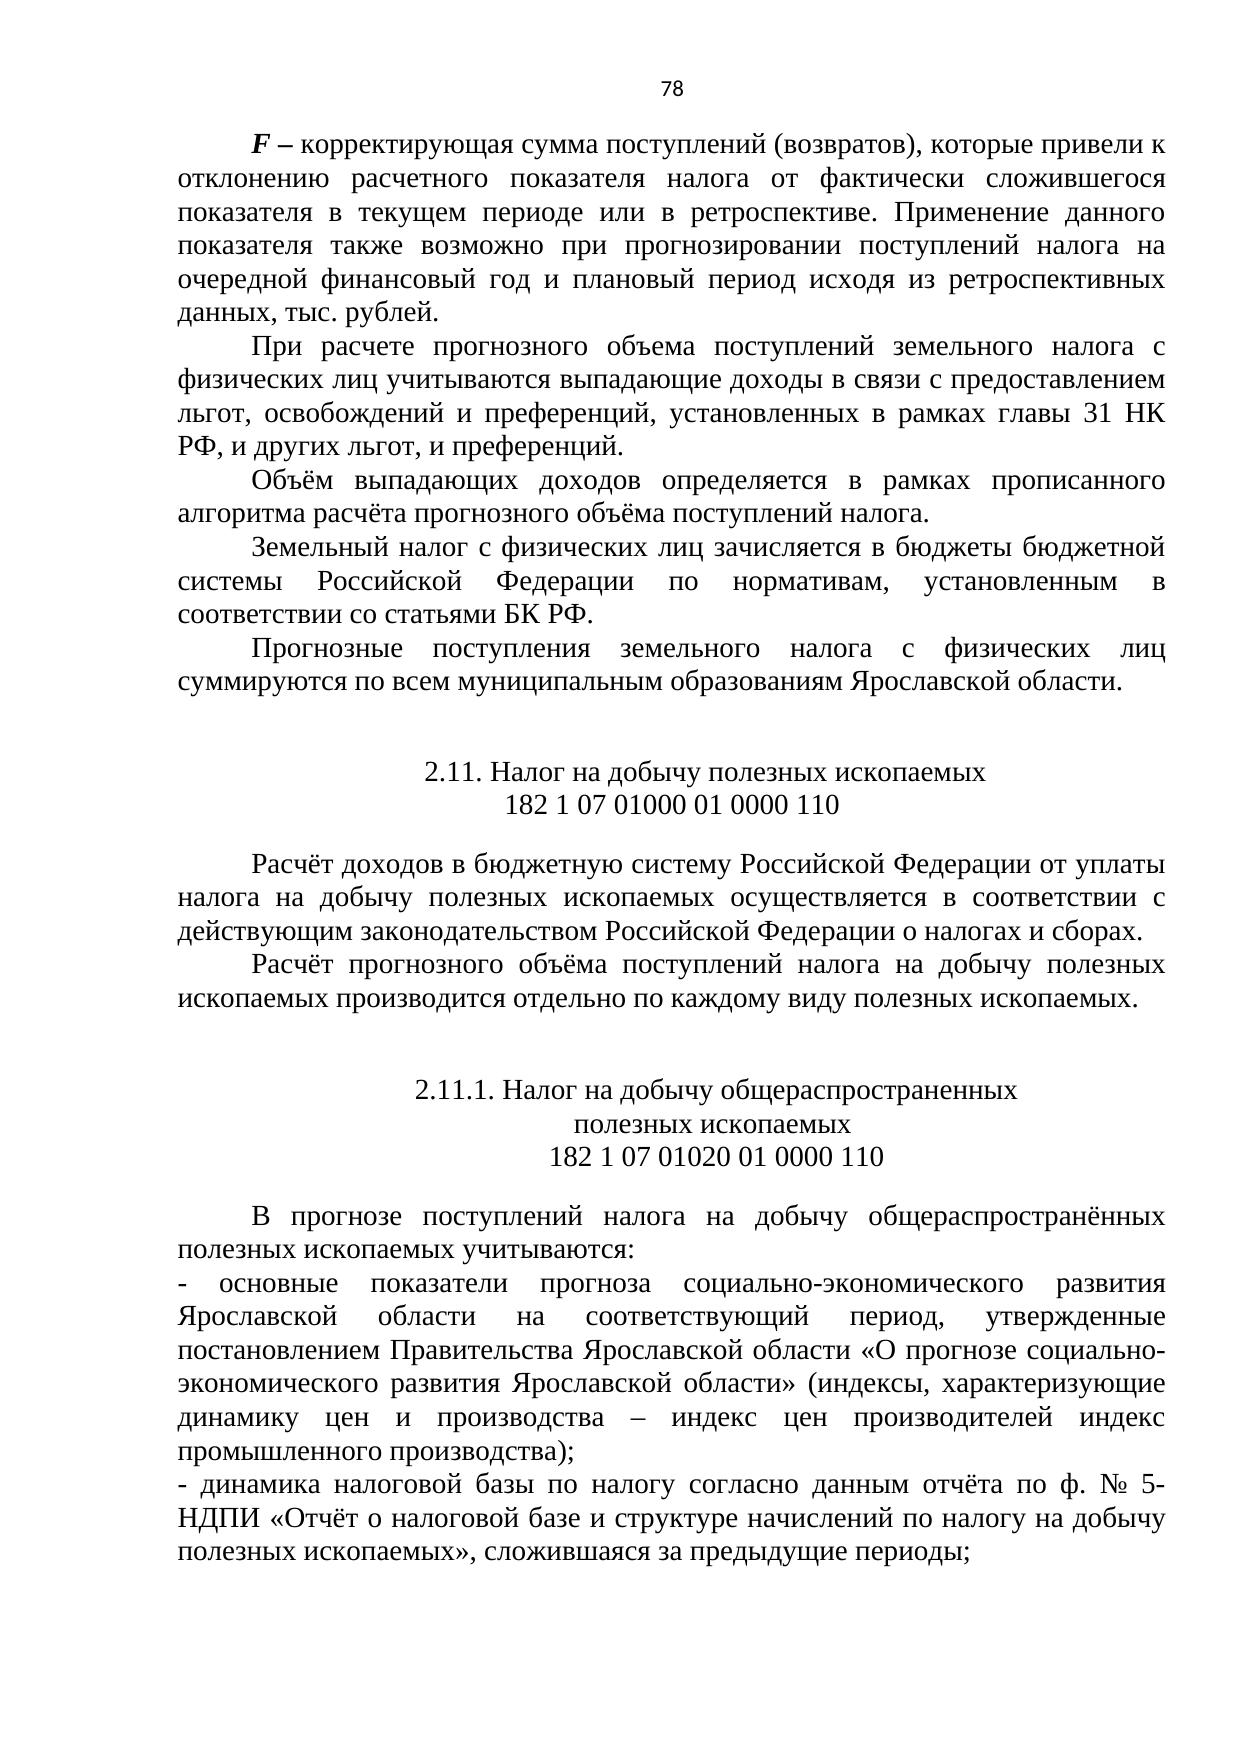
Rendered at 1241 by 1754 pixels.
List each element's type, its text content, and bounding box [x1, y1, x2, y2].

text Прогнозные поступления земельного налога с физических лиц суммируются по всем муниципальным образованиям Ярославской области. [177, 630, 1167, 697]
text Объём выпадающих доходов определяется в рамках прописанного алгоритма расчёта прогнозного объёма поступлений налога. [177, 462, 1167, 529]
text - динамика налоговой базы по налогу согласно данным отчёта по ф. № 5-НДПИ «Отчёт о налоговой базе и структуре начислений по налогу на добычу полезных ископаемых», сложившаяся за предыдущие периоды; [177, 1466, 1167, 1567]
text F – корректирующая сумма поступлений (возвратов), которые привели к отклонению расчетного показателя налога от фактически сложившегося показателя в текущем периоде или в ретроспективе. Применение данного показателя также возможно при прогнозировании поступлений налога на очередной финансовый год и плановый период исходя из ретроспективных данных, тыс. рублей. [177, 127, 1167, 328]
text Расчёт прогнозного объёма поступлений налога на добычу полезных ископаемых производится отдельно по каждому виду полезных ископаемых. [177, 947, 1167, 1014]
text При расчете прогнозного объема поступлений земельного налога с физических лиц учитываются выпадающие доходы в связи с предоставлением льгот, освобождений и преференций, установленных в рамках главы 31 НК РФ, и других льгот, и преференций. [177, 328, 1167, 462]
text - основные показатели прогноза социально-экономического развития Ярославской области на соответствующий период, утвержденные постановлением Правительства Ярославской области «О прогнозе социально-экономического развития Ярославской области» (индексы, характеризующие динамику цен и производства – индекс цен производителей индекс промышленного производства); [177, 1265, 1167, 1466]
subtitle 2.11.1. Налог на добычу общераспространенных полезных ископаемых 182 1 07 01020 01 0000 110 [384, 1072, 1048, 1173]
text Земельный налог с физических лиц зачисляется в бюджеты бюджетной системы Российской Федерации по нормативам, установленным в соответствии со статьями БК РФ. [177, 529, 1167, 630]
subtitle 2.11. Налог на добычу полезных ископаемых 182 1 07 01000 01 0000 110 [177, 754, 1167, 821]
text В прогнозе поступлений налога на добычу общераспространённых полезных ископаемых учитываются: [177, 1198, 1167, 1265]
text Расчёт доходов в бюджетную систему Российской Федерации от уплаты налога на добычу полезных ископаемых осуществляется в соответствии с действующим законодательством Российской Федерации о налогах и сборах. [177, 846, 1167, 947]
